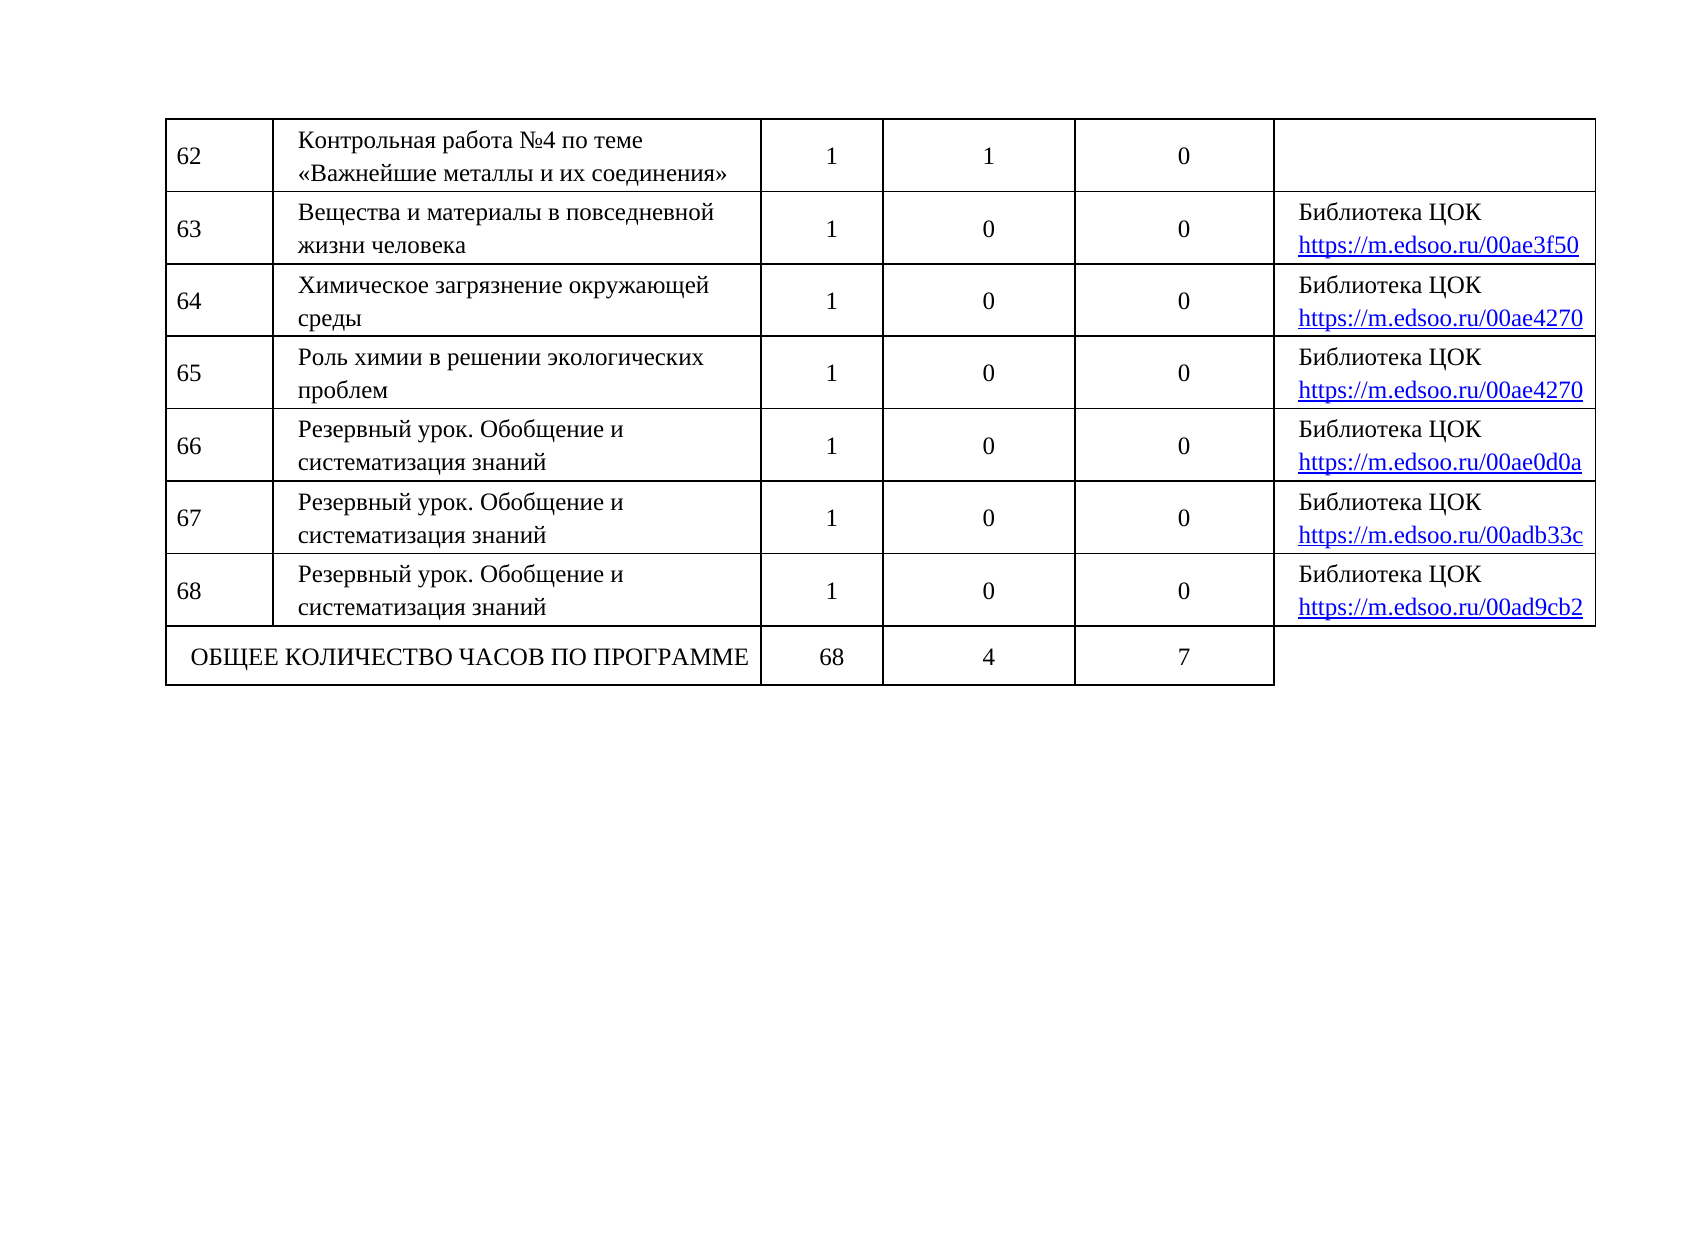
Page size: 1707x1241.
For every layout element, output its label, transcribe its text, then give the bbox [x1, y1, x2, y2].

table_cell Роль химии в решении экологических проблем [274, 337, 760, 408]
table_cell 1 [762, 409, 882, 480]
table_cell Резервный урок. Обобщение и систематизация знаний [274, 554, 760, 625]
table_cell 1 [762, 337, 882, 408]
table_cell 67 [167, 482, 272, 552]
table_cell Библиотека ЦОК https://m.edsoo.ru/00adb33c [1275, 482, 1595, 552]
table_cell 1 [762, 120, 882, 191]
table_cell 65 [167, 337, 272, 408]
table_cell 1 [762, 192, 882, 263]
table_cell Вещества и материалы в повседневной жизни человека [274, 192, 760, 263]
table_cell Библиотека ЦОК https://m.edsoo.ru/00ae3f50 [1275, 192, 1595, 263]
table_cell 66 [167, 409, 272, 480]
table_cell 62 [167, 120, 272, 191]
table_cell 7 [1076, 627, 1273, 684]
table_cell 1 [884, 120, 1074, 191]
table_cell Резервный урок. Обобщение и систематизация знаний [274, 482, 760, 552]
table_cell 63 [167, 192, 272, 263]
table_cell 1 [762, 554, 882, 625]
table_cell 0 [884, 554, 1074, 625]
table_cell Химическое загрязнение окружающей среды [274, 265, 760, 335]
table_cell 68 [762, 627, 882, 684]
table_cell Библиотека ЦОК https://m.edsoo.ru/00ae0d0a [1275, 409, 1595, 480]
table_cell 0 [884, 337, 1074, 408]
table_cell Библиотека ЦОК https://m.edsoo.ru/00ae4270 [1275, 337, 1595, 408]
table_cell 1 [762, 265, 882, 335]
table_cell ОБЩЕЕ КОЛИЧЕСТВО ЧАСОВ ПО ПРОГРАММЕ [167, 627, 760, 684]
table_cell 0 [1076, 192, 1273, 263]
table_cell [1275, 120, 1595, 191]
table_cell 0 [1076, 120, 1273, 191]
table_cell 0 [884, 409, 1074, 480]
table_cell Контрольная работа №4 по теме «Важнейшие металлы и их соединения» [274, 120, 760, 191]
table_cell 64 [167, 265, 272, 335]
table_cell 0 [1076, 482, 1273, 552]
table_cell Библиотека ЦОК https://m.edsoo.ru/00ad9cb2 [1275, 554, 1595, 625]
table_cell Резервный урок. Обобщение и систематизация знаний [274, 409, 760, 480]
table_cell 1 [762, 482, 882, 552]
table_cell 68 [167, 554, 272, 625]
table_cell 0 [884, 265, 1074, 335]
table_cell 0 [884, 482, 1074, 552]
table_cell 0 [1076, 554, 1273, 625]
table_cell 4 [884, 627, 1074, 684]
table_cell 0 [884, 192, 1074, 263]
table_cell Библиотека ЦОК https://m.edsoo.ru/00ae4270 [1275, 265, 1595, 335]
table_cell 0 [1076, 337, 1273, 408]
table_cell 0 [1076, 265, 1273, 335]
table_cell 0 [1076, 409, 1273, 480]
